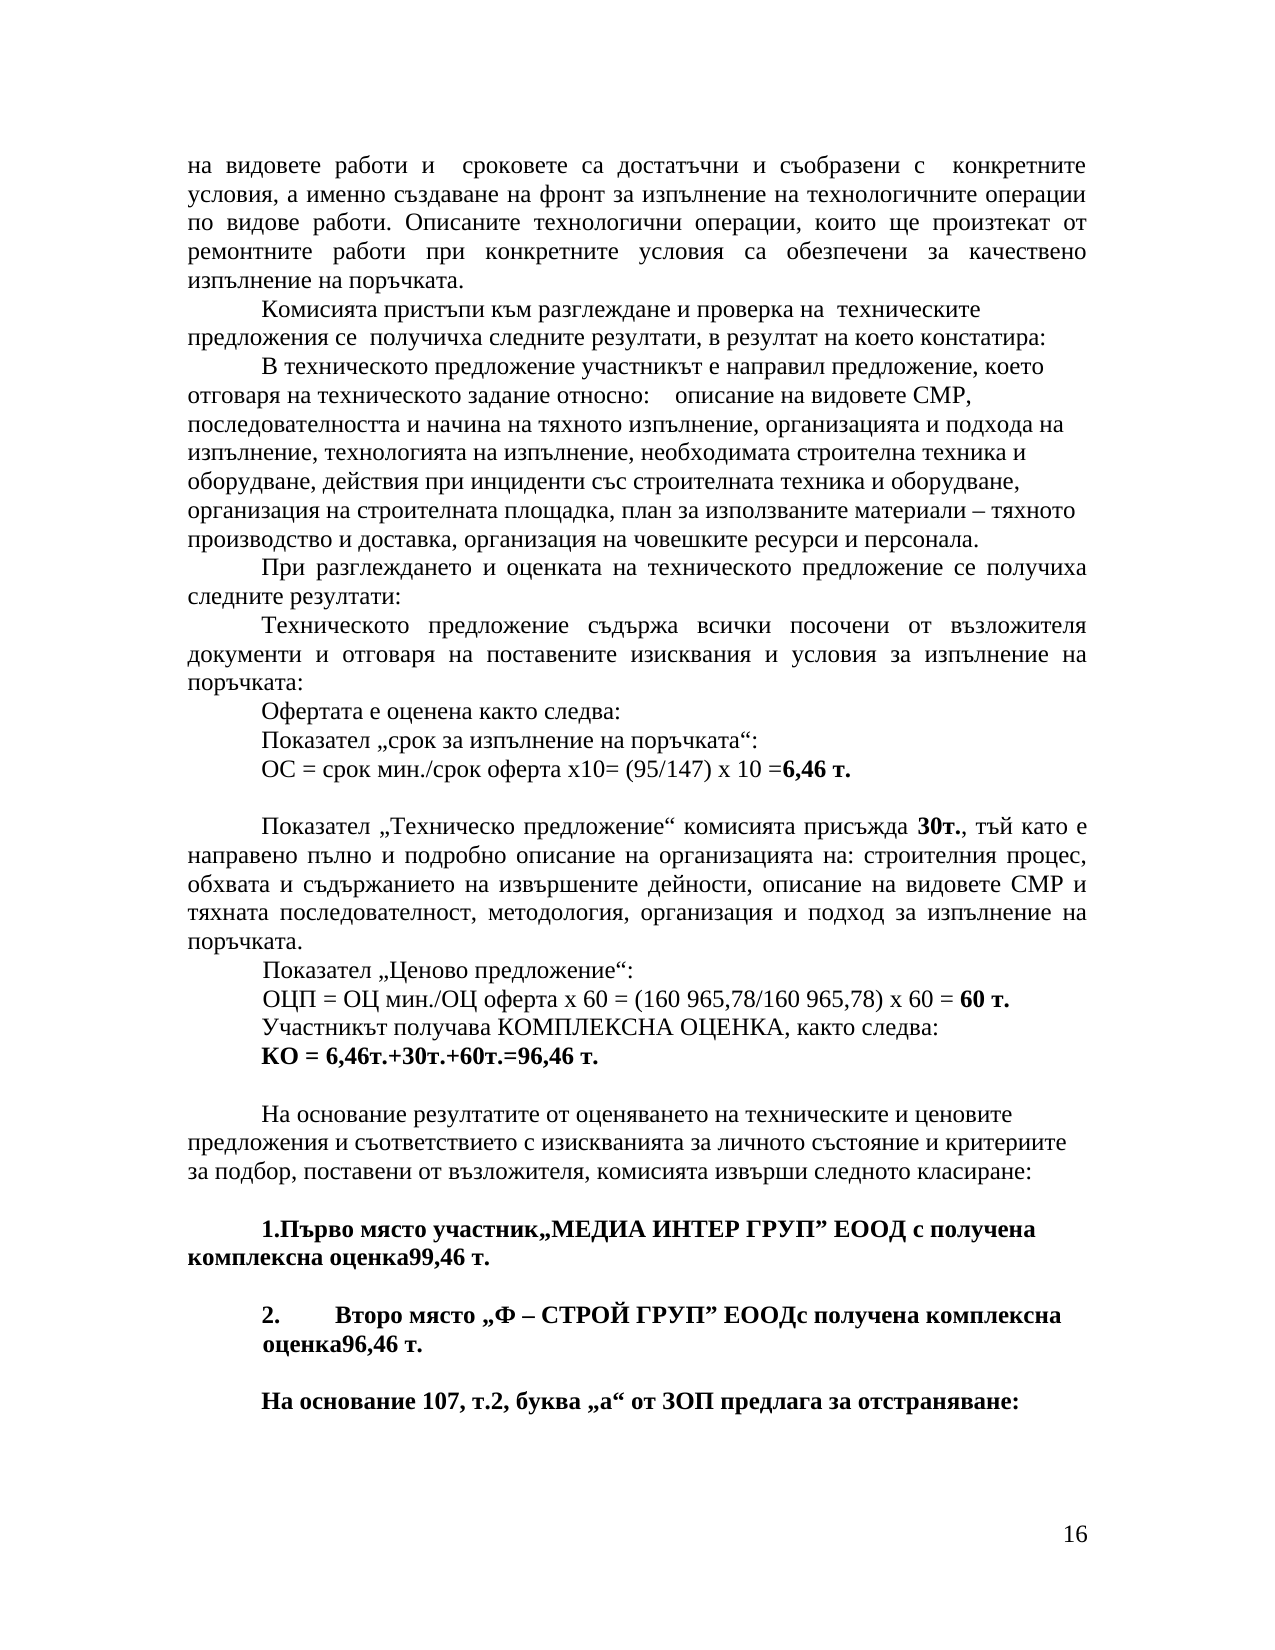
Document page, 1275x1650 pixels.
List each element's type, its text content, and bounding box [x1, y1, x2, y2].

text Офертата е оценена както следва: [187, 696, 1087, 725]
text 1.Първо място участник„МЕДИА ИНТЕР ГРУП” ЕООД с получена комплексна оценка99,46 т. [187, 1214, 1087, 1271]
text При разглеждането и оценката на техническото предложение се получиха следните резултати: [187, 552, 1087, 610]
text В техническото предложение участникът е направил предложение, което отговаря на техническото задание относно: описание на видовете СМР, последователността и начина на тяхното изпълнение, организацията и подхода на изпълнение, технологията на изпълнение, необходимата строителна техника и оборудване, действия при инциденти със строителната техника и оборудване, организация на строителната площадка, план за използваните материали – тяхното производство и доставка, организация на човешките ресурси и персонала. [187, 351, 1087, 552]
text На основание 107, т.2, буква „а“ от ЗОП предлага за отстраняване: [187, 1386, 1087, 1415]
text Комисията пристъпи към разглеждане и проверка на техническите предложения се получичха следните резултати, в резултат на което констатира: [187, 294, 1087, 351]
text ОС = срок мин./срок оферта х10= (95/147) х 10 =6,46 т. [187, 754, 1087, 782]
text Показател „срок за изпълнение на поръчката“: [187, 725, 1087, 754]
text На основание резултатите от оценяването на техническите и ценовите предложения и съответствието с изискванията за личното състояние и критериите за подбор, поставени от възложителя, комисията извърши следното класиране: [187, 1099, 1087, 1185]
text Техническото предложение съдържа всички посочени от възложителя документи и отговаря на поставените изисквания и условия за изпълнение на поръчката: [187, 610, 1087, 696]
text Показател „Техническо предложение“ комисията присъжда 30т., тъй като е направено пълно и подробно описание на организацията на: строителния процес, обхвата и съдържанието на извършените дейности, описание на видовете СМР и тяхната последователност, методология, организация и подход за изпълнение на поръчката. [187, 811, 1087, 955]
list ОЦП = ОЦ мин./ОЦ оферта х 60 = (160 965,78/160 965,78) х 60 = 60 т. [262, 984, 1087, 1012]
list Второ място „Ф – СТРОЙ ГРУП” ЕООДс получена комплексна оценка96,46 т. [261, 1300, 1087, 1357]
text Участникът получава КОМПЛЕКСНА ОЦЕНКА, както следва: [187, 1012, 1087, 1041]
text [187, 150, 1087, 294]
list Показател „Ценово предложение“: [262, 955, 1087, 984]
text КО = 6,46т.+30т.+60т.=96,46 т. [187, 1041, 1087, 1070]
